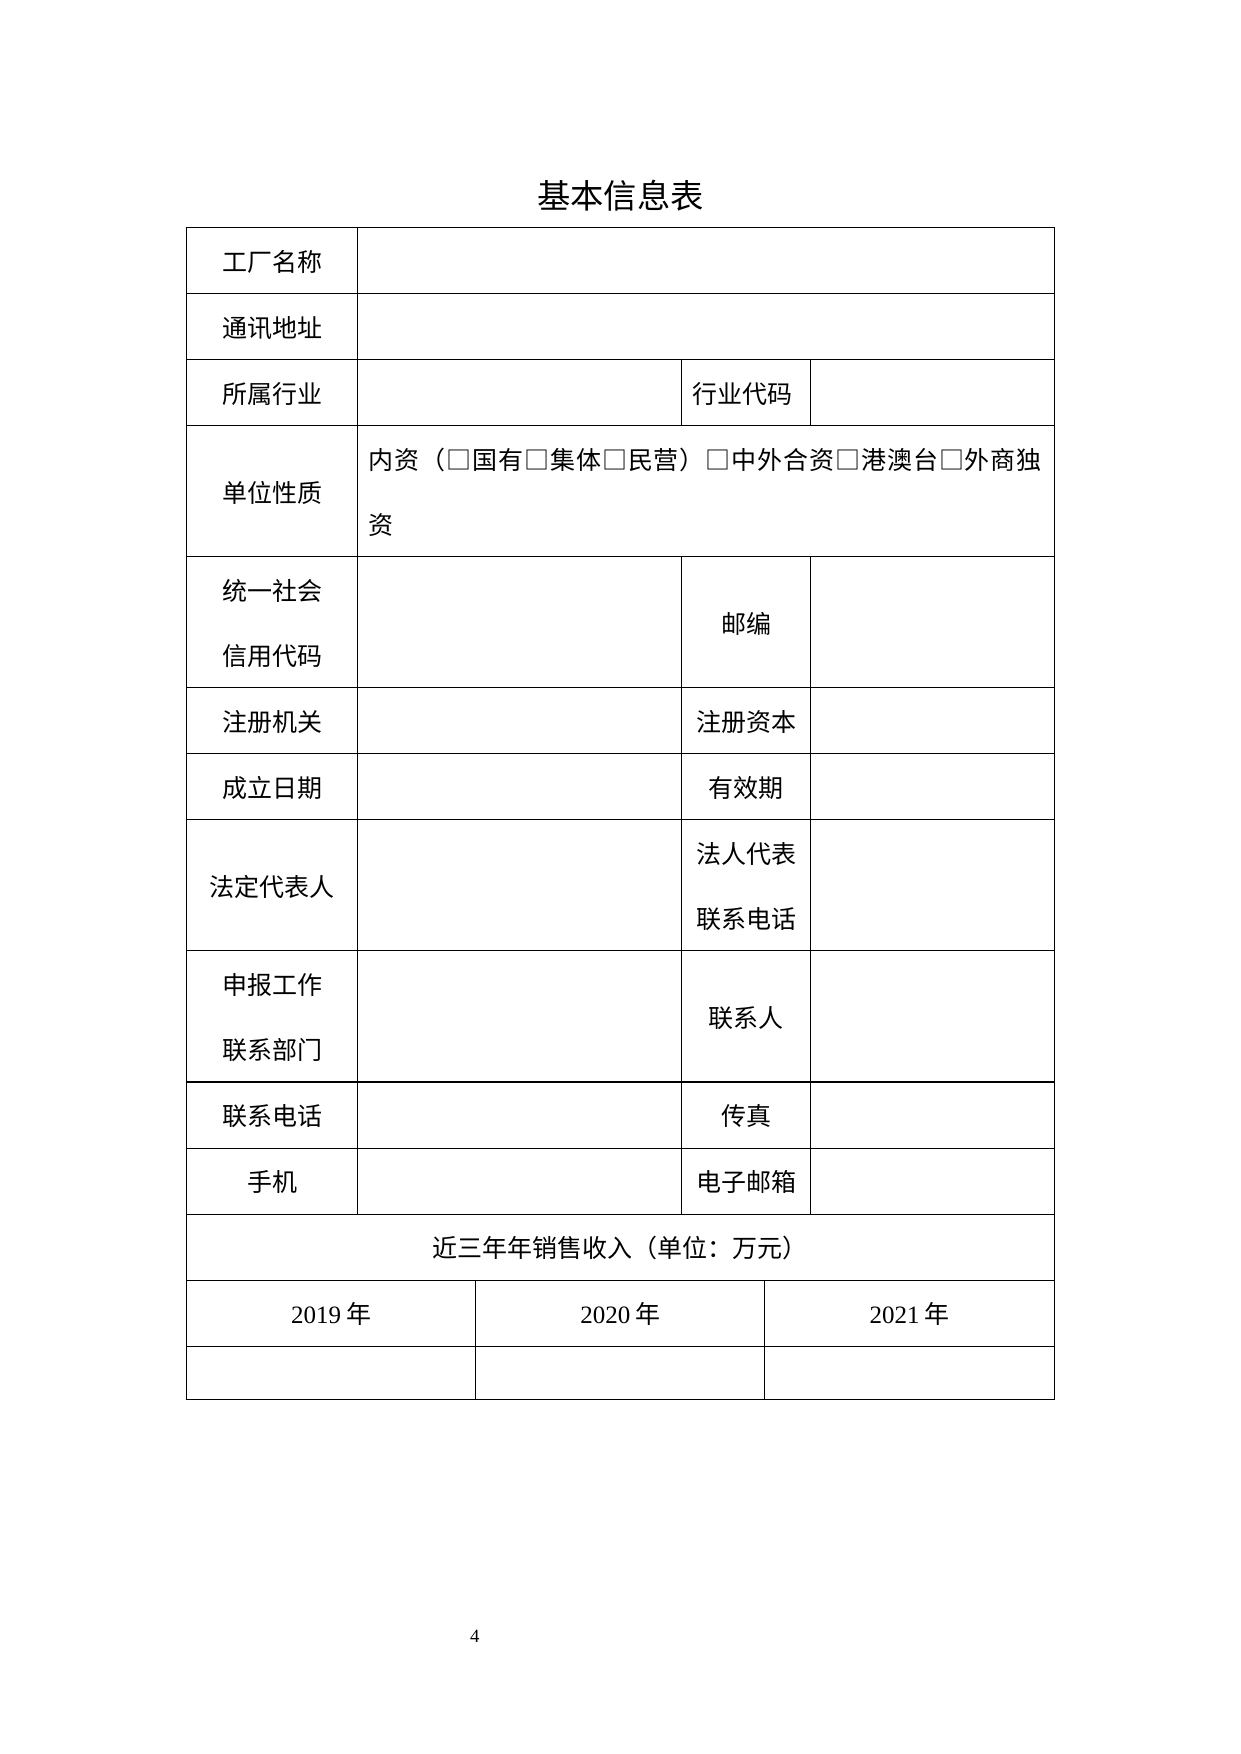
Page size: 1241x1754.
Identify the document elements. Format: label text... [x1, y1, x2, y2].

table_cell 注册资本 [682, 688, 810, 753]
table_cell 内资（□国有□集体□民营）□中外合资□港澳台□外商独资 [358, 426, 1054, 556]
table_cell 2021年 [765, 1281, 1054, 1346]
table_cell [187, 1347, 475, 1399]
table_cell 手机 [187, 1149, 357, 1213]
table_cell [358, 754, 681, 819]
table_cell 法定代表人 [187, 820, 357, 950]
table_cell [358, 820, 681, 950]
table_cell 联系人 [682, 951, 810, 1081]
table_cell [811, 557, 1054, 687]
table_cell 联系电话 [187, 1083, 357, 1147]
table_cell [358, 294, 1054, 359]
table_cell 电子邮箱 [682, 1149, 810, 1213]
table_cell 法人代表联系电话 [682, 820, 810, 950]
table_cell 所属行业 [187, 360, 357, 425]
table_cell [358, 951, 681, 1081]
table_cell [811, 820, 1054, 950]
table_cell 有效期 [682, 754, 810, 819]
table_cell [476, 1347, 764, 1399]
table_cell [811, 951, 1054, 1081]
table_cell 行业代码 [682, 360, 810, 425]
table_cell [811, 360, 1054, 425]
table_cell 2019年 [187, 1281, 475, 1346]
table_cell 2020年 [476, 1281, 764, 1346]
table_cell 通讯地址 [187, 294, 357, 359]
table_cell [358, 360, 681, 425]
table_cell 近三年年销售收入（单位：万元） [187, 1215, 1054, 1279]
table_cell [358, 1149, 681, 1213]
table_cell 单位性质 [187, 426, 357, 556]
table_cell [358, 688, 681, 753]
table_cell [811, 754, 1054, 819]
table_cell 统一社会 信用代码 [187, 557, 357, 687]
table_cell 传真 [682, 1083, 810, 1147]
table_cell [358, 1083, 681, 1147]
table_cell [811, 1083, 1054, 1147]
text 基本信息表 [187, 162, 1053, 227]
table_cell [811, 1149, 1054, 1213]
table_cell 注册机关 [187, 688, 357, 753]
table_cell 申报工作 联系部门 [187, 951, 357, 1081]
table_cell [811, 688, 1054, 753]
table_cell 邮编 [682, 557, 810, 687]
table_cell [358, 557, 681, 687]
table_cell 成立日期 [187, 754, 357, 819]
table_cell [765, 1347, 1054, 1399]
table_header 工厂名称 [187, 228, 357, 293]
table_header [358, 228, 1054, 293]
